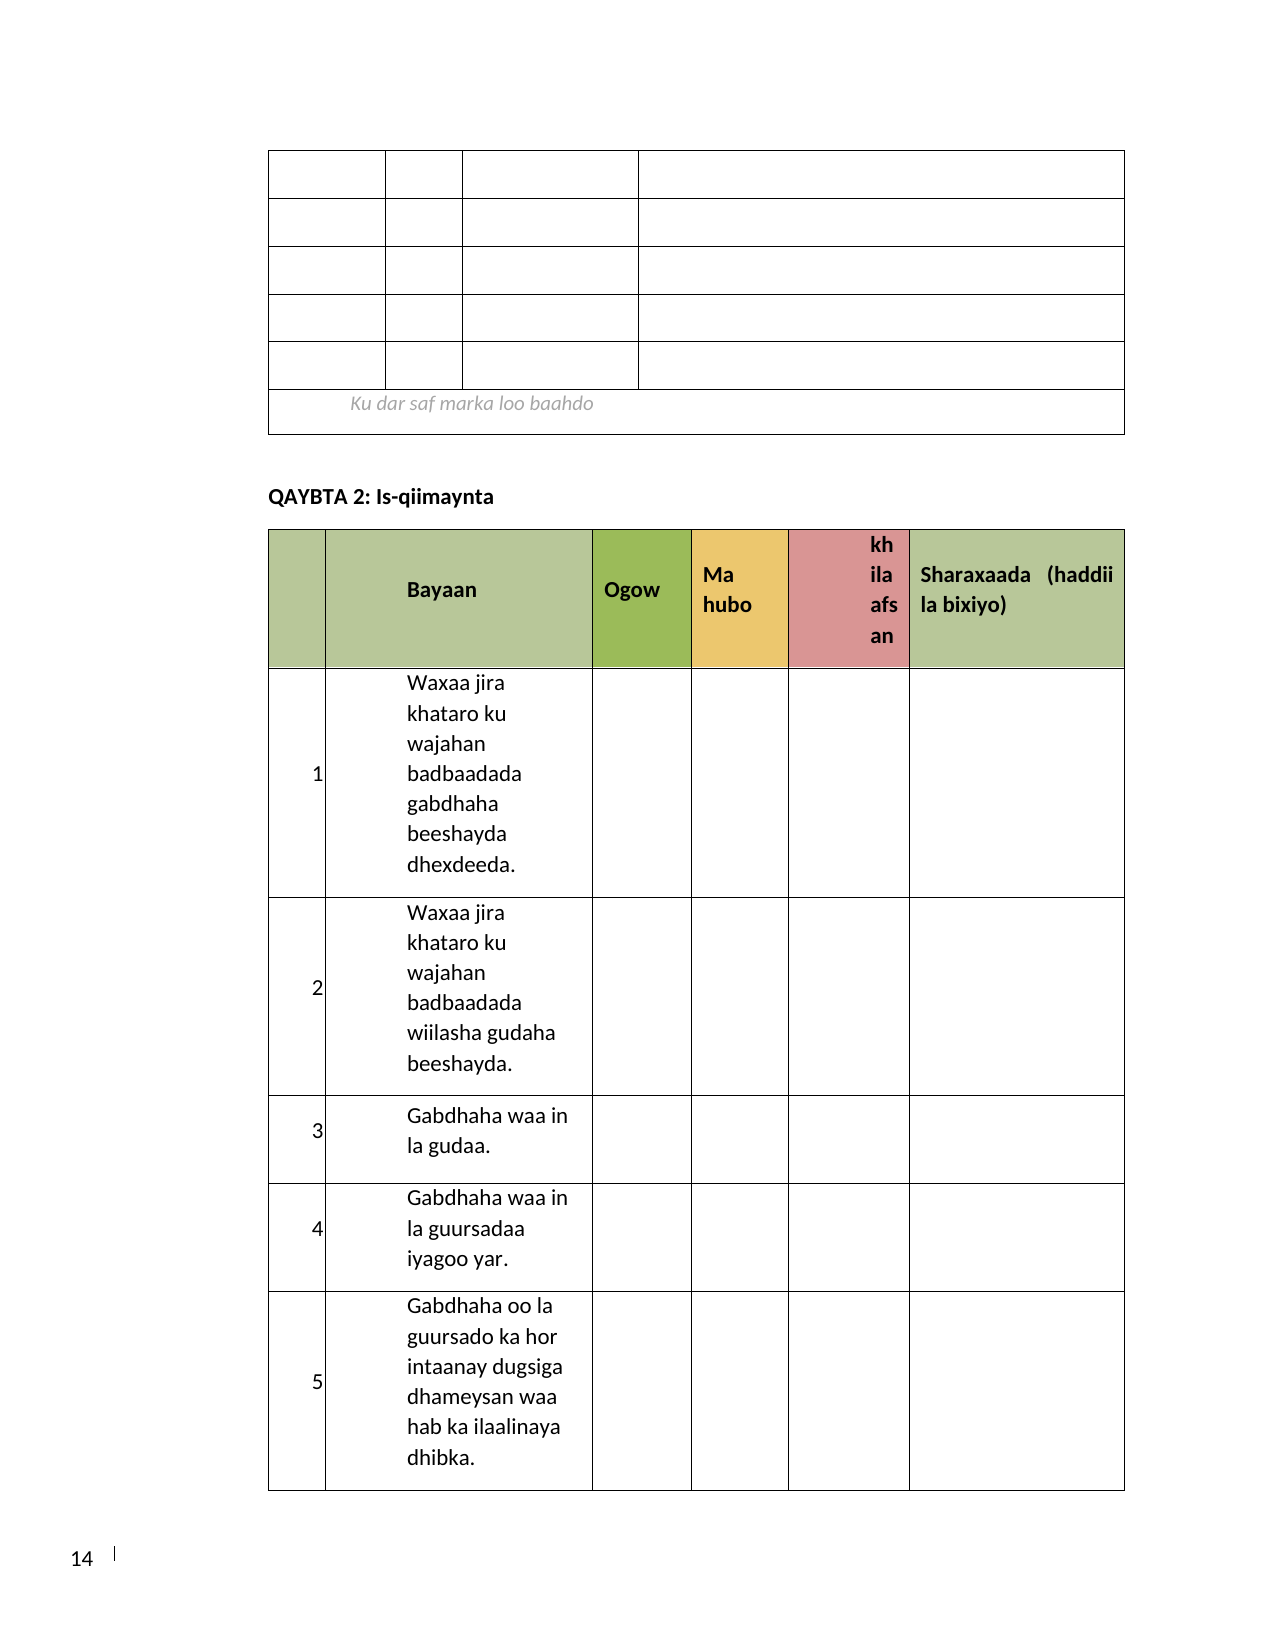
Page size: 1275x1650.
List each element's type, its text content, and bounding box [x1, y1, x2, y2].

table_cell [593, 1184, 691, 1291]
table_cell [386, 342, 462, 389]
table_cell [269, 295, 385, 341]
table_cell [639, 342, 1124, 389]
table_cell [910, 1184, 1124, 1291]
table_cell [386, 295, 462, 341]
table_cell Waxaa jira khataro ku wajahan badbaadada wiilasha gudaha beeshayda. [326, 898, 592, 1095]
table_cell [639, 247, 1124, 293]
table_cell [593, 669, 691, 897]
table_cell Gabdhaha waa in la guursadaa iyagoo yar. [326, 1184, 592, 1291]
table_cell [910, 898, 1124, 1095]
table_cell [463, 151, 638, 198]
table_cell [789, 1096, 909, 1182]
table_cell [386, 247, 462, 293]
table_cell [910, 1292, 1124, 1489]
table_cell [789, 669, 909, 897]
table_cell [910, 1096, 1124, 1182]
table_cell [593, 1292, 691, 1489]
table_cell [463, 247, 638, 293]
table_cell 4 [269, 1184, 325, 1291]
table_header Bayaan [326, 530, 592, 667]
table_cell [269, 247, 385, 293]
table_cell Gabdhaha oo la guursado ka hor intaanay dugsiga dhameysan waa hab ka ilaalinaya dhibka. [326, 1292, 592, 1489]
text QAYBTA 2: Is-qiimaynta [268, 482, 1031, 510]
table_cell [692, 898, 788, 1095]
table_cell [269, 199, 385, 246]
table_cell [386, 151, 462, 198]
table_cell [910, 669, 1124, 897]
table_cell [692, 1096, 788, 1182]
table_cell [269, 151, 385, 198]
table_cell [789, 1184, 909, 1291]
table_header Ogow [593, 530, 691, 667]
table_cell 2 [269, 898, 325, 1095]
table_cell Gabdhaha waa in la gudaa. [326, 1096, 592, 1182]
table_header khilaafsan [789, 530, 909, 667]
table_cell [692, 1184, 788, 1291]
table_cell [386, 199, 462, 246]
table_header Ma hubo [692, 530, 788, 667]
table_cell 3 [269, 1096, 325, 1182]
table_cell [639, 295, 1124, 341]
table_cell [789, 1292, 909, 1489]
table_cell [789, 898, 909, 1095]
table_cell [692, 669, 788, 897]
table_cell [593, 1096, 691, 1182]
table_cell Ku dar saf marka loo baahdo [269, 390, 1124, 434]
table_cell [269, 342, 385, 389]
table_cell [593, 898, 691, 1095]
table_cell [692, 1292, 788, 1489]
table_cell [639, 199, 1124, 246]
table_cell 5 [269, 1292, 325, 1489]
table_header [269, 530, 325, 667]
table_header Sharaxaada (haddii la bixiyo) [910, 530, 1124, 667]
table_cell 1 [269, 669, 325, 897]
table_cell [463, 295, 638, 341]
table_cell [463, 199, 638, 246]
table_cell [639, 151, 1124, 198]
table_cell Waxaa jira khataro ku wajahan badbaadada gabdhaha beeshayda dhexdeeda. [326, 669, 592, 897]
table_cell [463, 342, 638, 389]
